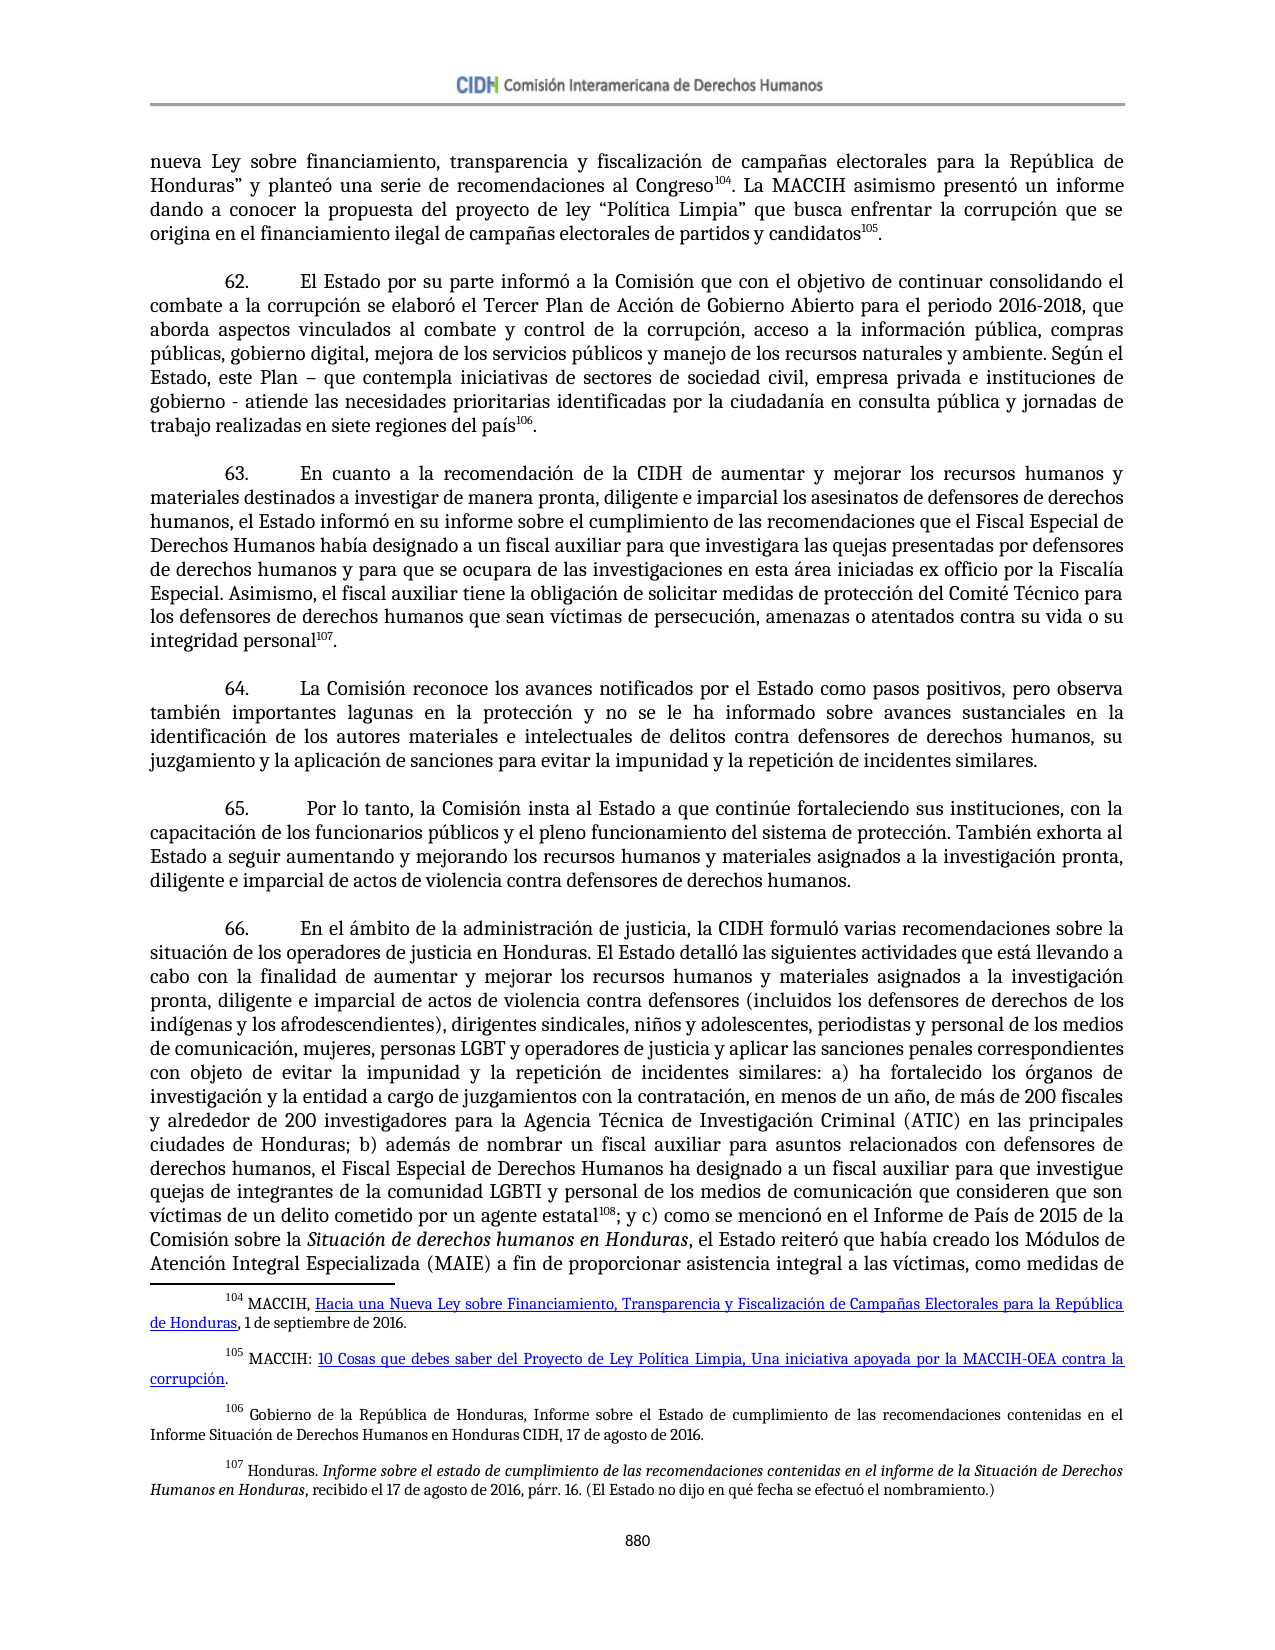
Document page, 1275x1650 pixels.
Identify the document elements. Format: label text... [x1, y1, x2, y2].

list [150, 150, 1125, 246]
list La Comisión reconoce los avances notificados por el Estado como pasos positivos, pero observa también importantes lagunas en la protección y no se le ha informado sobre avances sustanciales en la identificación de los autores materiales e intelectuales de delitos contra defensores de derechos humanos, su juzgamiento y la aplicación de sanciones para evitar la impunidad y la repetición de incidentes similares. [150, 677, 1125, 773]
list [150, 917, 1125, 1276]
picture [450, 75, 826, 96]
list Por lo tanto, la Comisión insta al Estado a que continúe fortaleciendo sus instituciones, con la capacitación de los funcionarios públicos y el pleno funcionamiento del sistema de protección. También exhorta al Estado a seguir aumentando y mejorando los recursos humanos y materiales asignados a la investigación pronta, diligente e imparcial de actos de violencia contra defensores de derechos humanos. [150, 797, 1125, 893]
list En cuanto a la recomendación de la CIDH de aumentar y mejorar los recursos humanos y materiales destinados a investigar de manera pronta, diligente e imparcial los asesinatos de defensores de derechos humanos, el Estado informó en su informe sobre el cumplimiento de las recomendaciones que el Fiscal Especial de Derechos Humanos había designado a un fiscal auxiliar para que investigara las quejas presentadas por defensores de derechos humanos y para que se ocupara de las investigaciones en esta área iniciadas ex officio por la Fiscalía Especial. Asimismo, el fiscal auxiliar tiene la obligación de solicitar medidas de protección del Comité Técnico para los defensores de derechos humanos que sean víctimas de persecución, amenazas o atentados contra su vida o su integridad personal. [150, 461, 1125, 653]
list El Estado por su parte informó a la Comisión que con el objetivo de continuar consolidando el combate a la corrupción se elaboró el Tercer Plan de Acción de Gobierno Abierto para el periodo 2016-2018, que aborda aspectos vinculados al combate y control de la corrupción, acceso a la información pública, compras públicas, gobierno digital, mejora de los servicios públicos y manejo de los recursos naturales y ambiente. Según el Estado, este Plan – que contempla iniciativas de sectores de sociedad civil, empresa privada e instituciones de gobierno - atiende las necesidades prioritarias identificadas por la ciudadanía en consulta pública y jornadas de trabajo realizadas en siete regiones del país. [150, 270, 1125, 437]
